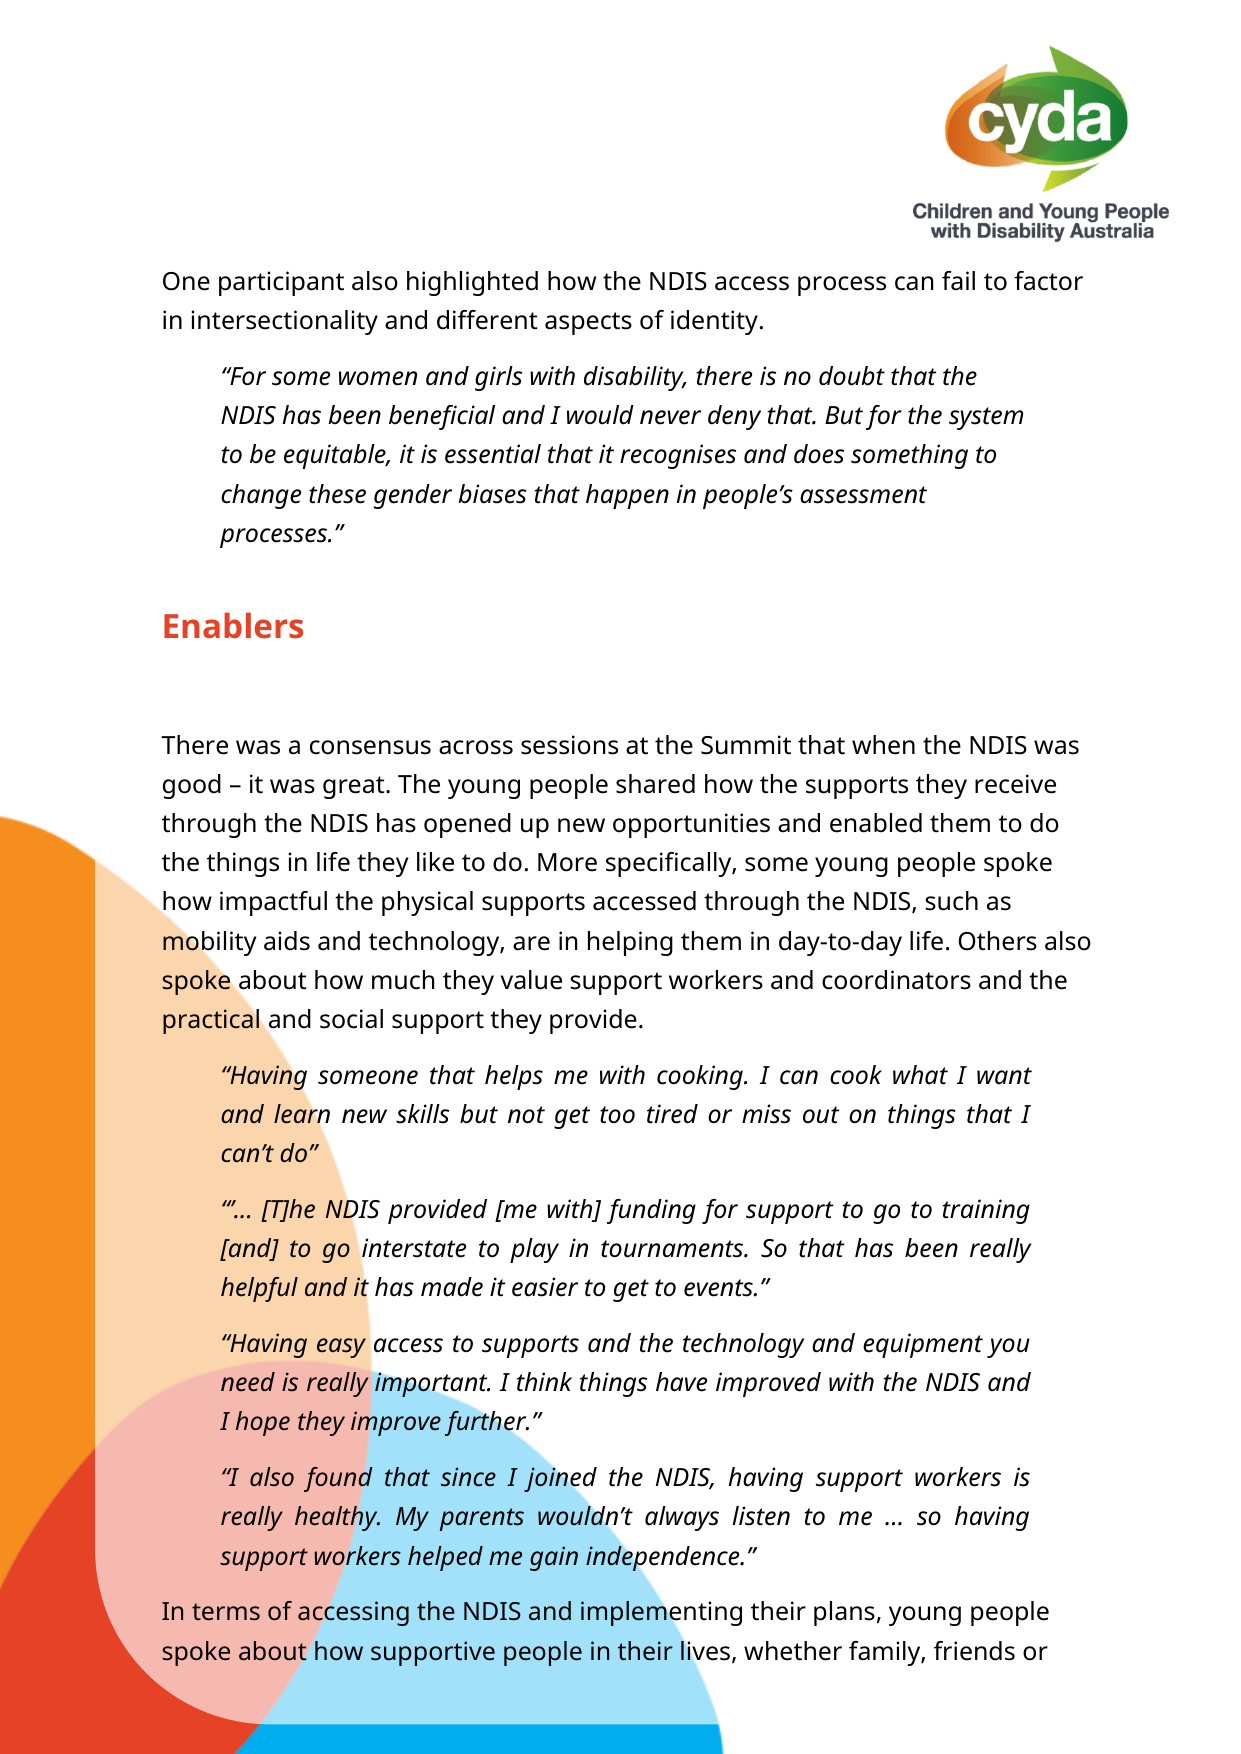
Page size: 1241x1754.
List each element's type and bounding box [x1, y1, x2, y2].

picture [719, 739, 1241, 1754]
picture [0, 739, 259, 1754]
picture [952, 35, 1123, 257]
